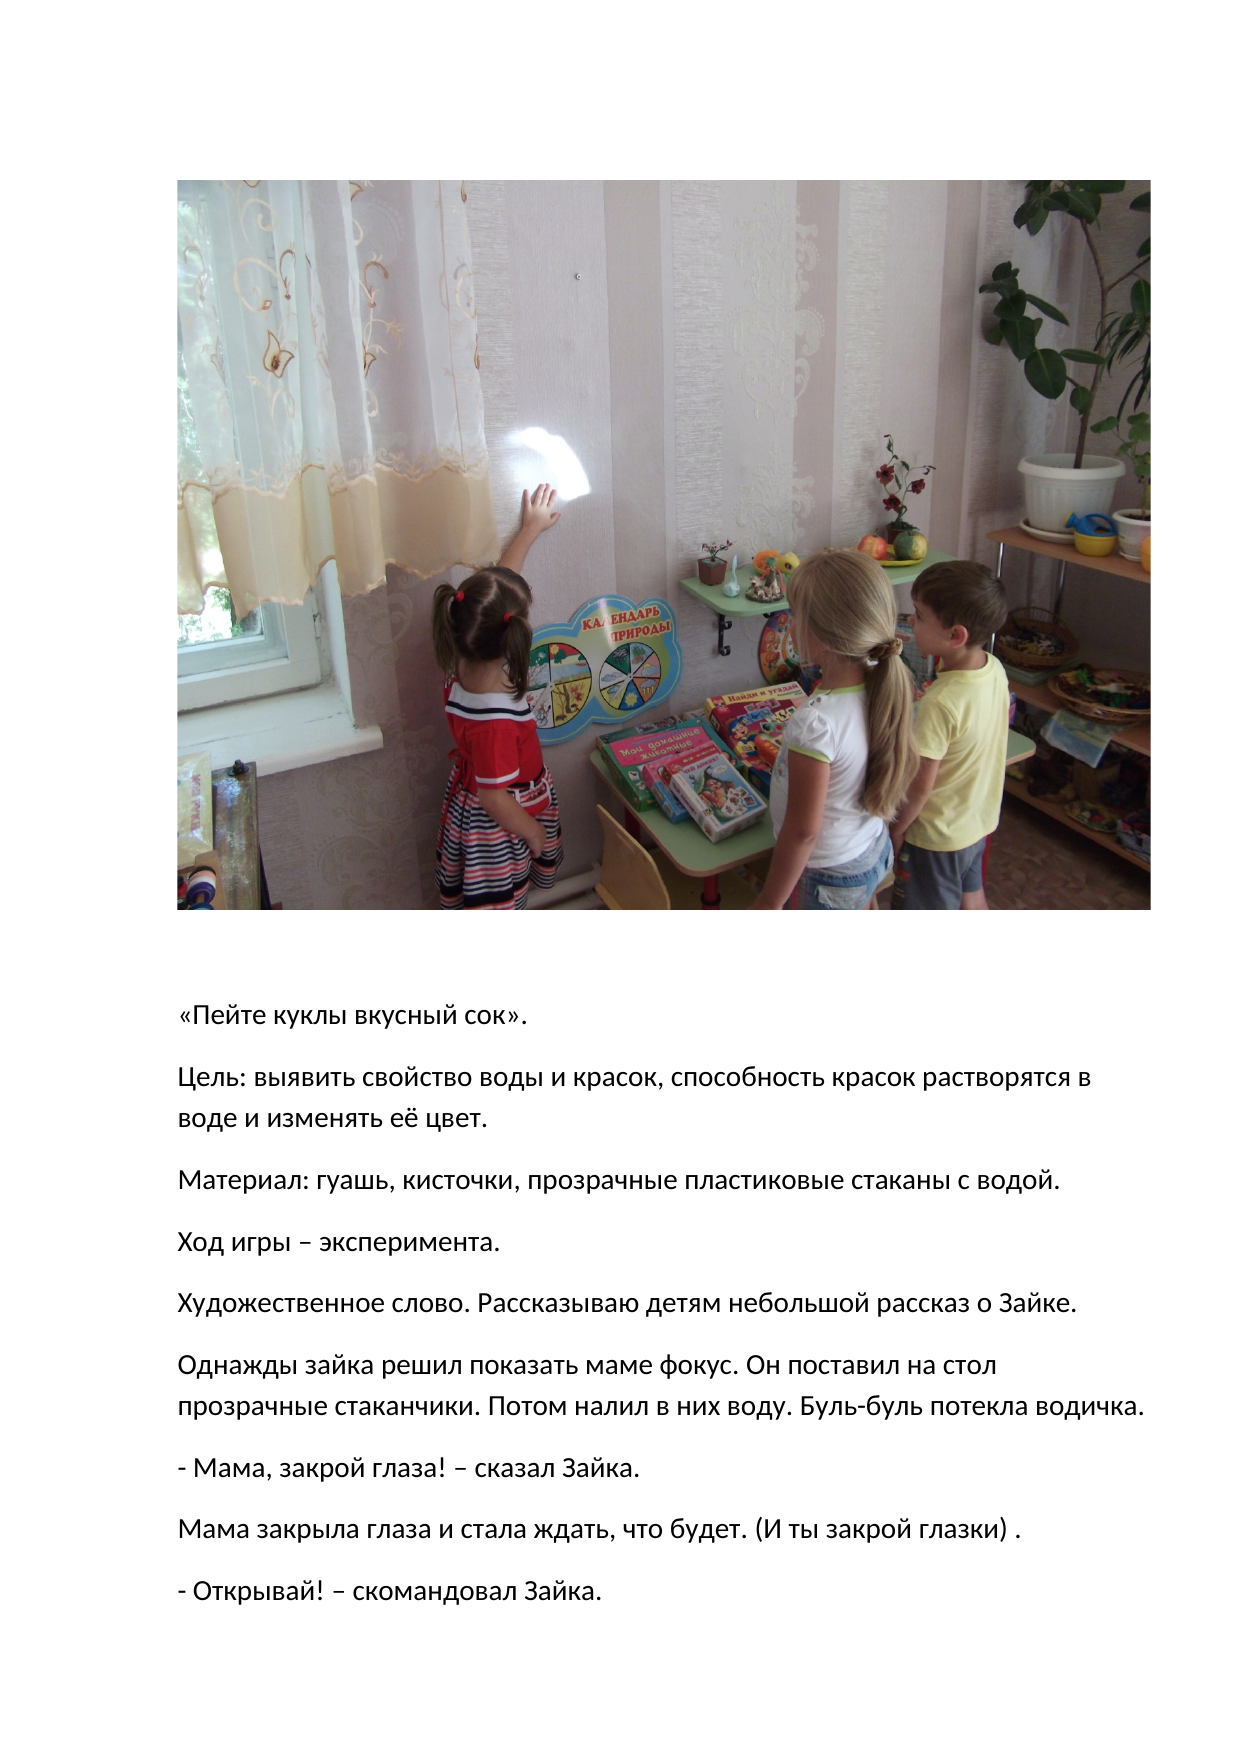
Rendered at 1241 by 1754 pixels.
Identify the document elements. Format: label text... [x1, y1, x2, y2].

picture [177, 180, 1151, 910]
text - Открывай! – скомандовал Зайка. [177, 1572, 1152, 1608]
text Художественное слово. Рассказываю детям небольшой рассказ о Зайке. [177, 1284, 1152, 1320]
text Цель: выявить свойство воды и красок, способность красок растворятся в воде и изменять её цвет. [177, 1058, 1152, 1135]
text - Мама, закрой глаза! – сказал Зайка. [177, 1449, 1152, 1484]
text Материал: гуашь, кисточки, прозрачные пластиковые стаканы с водой. [177, 1161, 1152, 1196]
text «Пейте куклы вкусный сок». [177, 996, 1152, 1032]
text Однажды зайка решил показать маме фокус. Он поставил на стол прозрачные стаканчики. Потом налил в них воду. Буль-буль потекла водичка. [177, 1346, 1152, 1423]
text Мама закрыла глаза и стала ждать, что будет. (И ты закрой глазки) . [177, 1511, 1152, 1546]
text Ход игры – эксперимента. [177, 1223, 1152, 1258]
